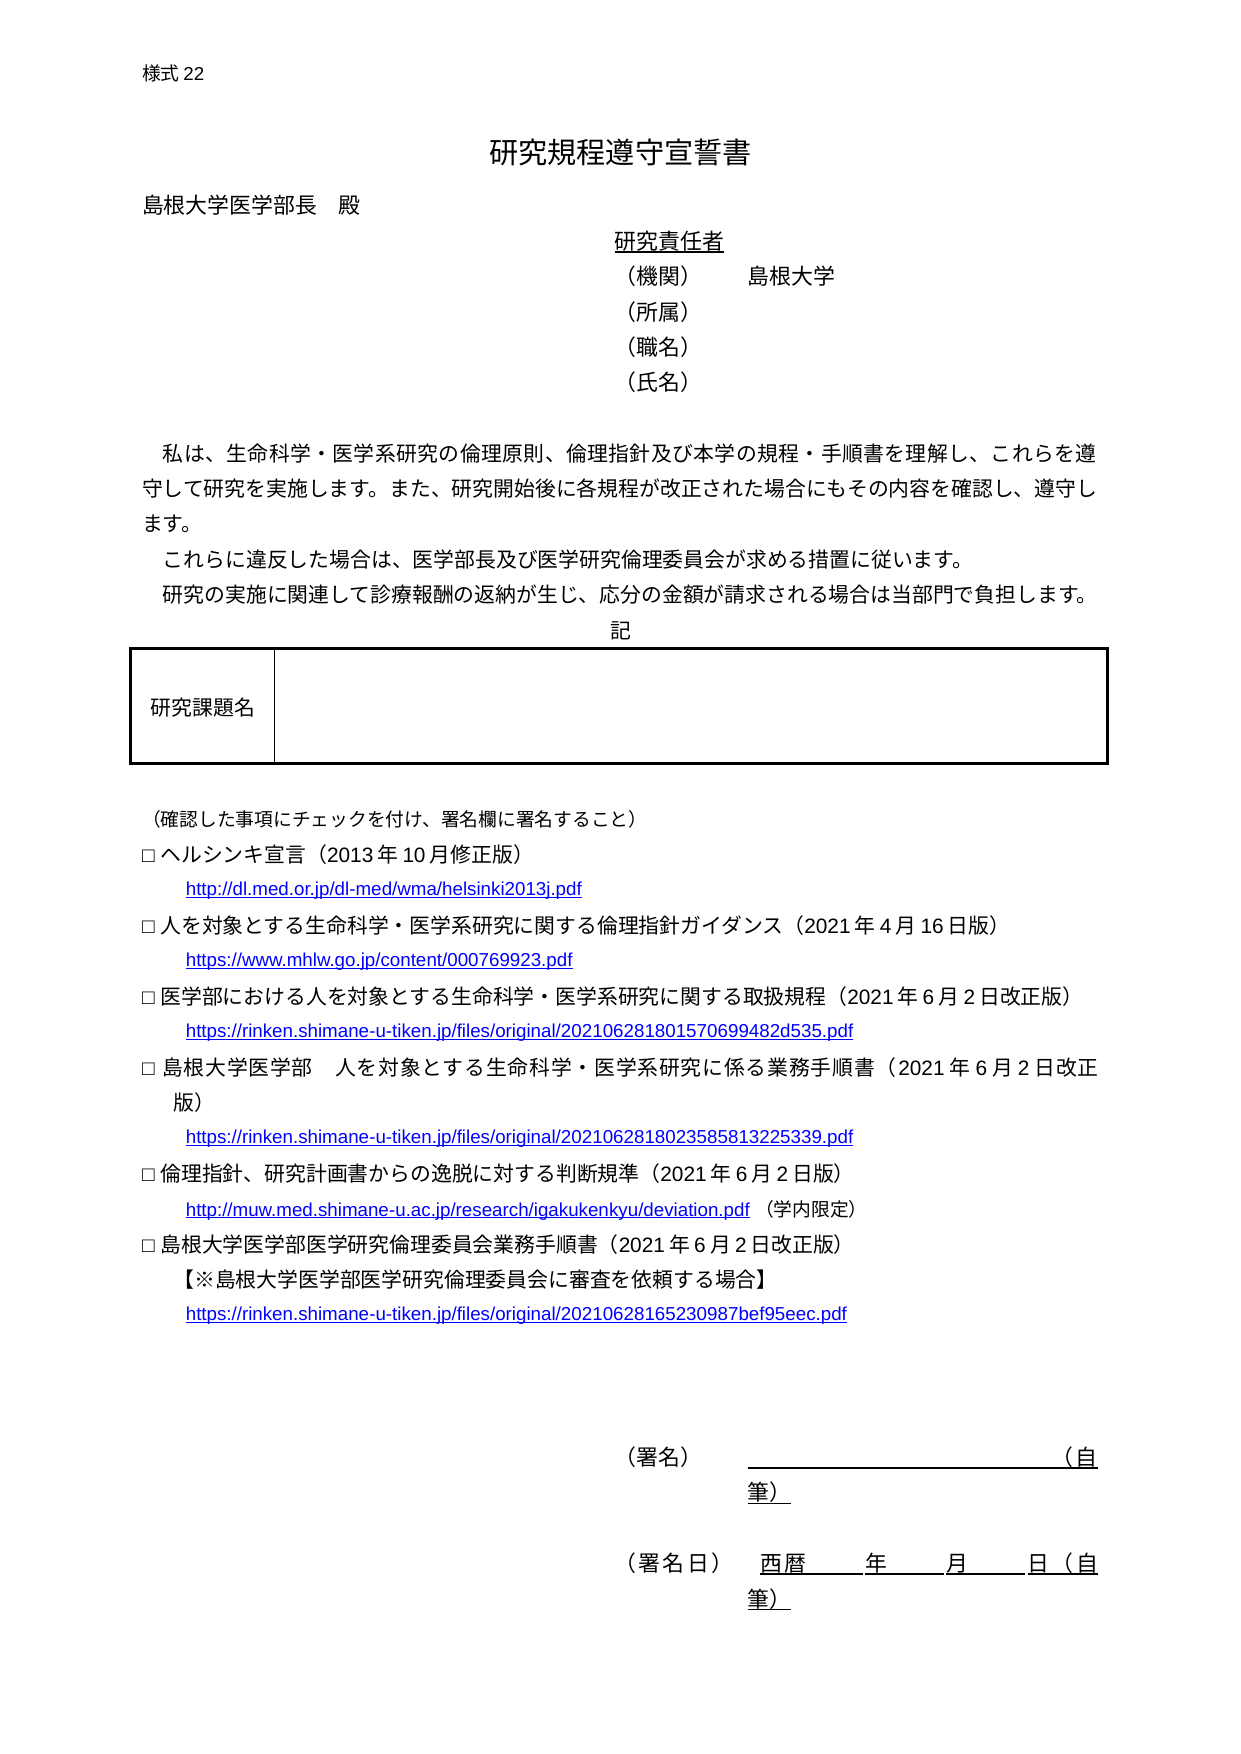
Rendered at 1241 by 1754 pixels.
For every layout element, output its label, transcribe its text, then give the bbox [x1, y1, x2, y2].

text （署名日） 西暦 年 月 日（自筆） [614, 1544, 1098, 1615]
text □ ヘルシンキ宣言（2013年10月修正版） [142, 836, 1098, 871]
text （所属） [614, 293, 1098, 328]
text □ 医学部における人を対象とする生命科学・医学系研究に関する取扱規程（2021年6月2日改正版） [142, 978, 1098, 1013]
table_header 研究課題名 [132, 650, 274, 762]
table_header [275, 650, 1106, 762]
text 研究責任者 [614, 222, 1098, 257]
text 私は、生命科学・医学系研究の倫理原則、倫理指針及び本学の規程・手順書を理解し、これらを遵守して研究を実施します。また、研究開始後に各規程が改正された場合にもその内容を確認し、遵守します。 [142, 434, 1098, 541]
text （確認した事項にチェックを付け、署名欄に署名すること） [142, 801, 1098, 836]
text □ 島根大学医学部医学研究倫理委員会業務手順書（2021年6月2日改正版） 【※島根大学医学部医学研究倫理委員会に審査を依頼する場合】 [142, 1226, 1098, 1296]
title 研究規程遵守宣誓書 [142, 116, 1098, 186]
text 島根大学医学部長 殿 [142, 186, 1098, 222]
text 研究の実施に関連して診療報酬の返納が生じ、応分の金額が請求される場合は当部門で負担します。 [142, 576, 1098, 611]
text （機関） 島根大学 [614, 257, 1098, 293]
text （氏名） [614, 363, 1098, 399]
text https://www.mhlw.go.jp/content/000769923.pdf [186, 942, 1098, 978]
text これらに違反した場合は、医学部長及び医学研究倫理委員会が求める措置に従います。 [142, 541, 1098, 576]
text https://rinken.shimane-u-tiken.jp/files/original/2021062818023585813225339.pdf [186, 1119, 1098, 1155]
text □ 人を対象とする生命科学・医学系研究に関する倫理指針ガイダンス（2021年4月16日版） [142, 907, 1098, 942]
text https://rinken.shimane-u-tiken.jp/files/original/20210628165230987bef95eec.pdf [186, 1296, 1098, 1332]
text □ 島根大学医学部 人を対象とする生命科学・医学系研究に係る業務手順書（2021年6月2日改正版） [142, 1048, 1098, 1119]
text （署名） （自筆） [614, 1438, 1098, 1509]
text http://dl.med.or.jp/dl-med/wma/helsinki2013j.pdf [186, 871, 1098, 907]
text □ 倫理指針、研究計画書からの逸脱に対する判断規準（2021年6月2日版） [142, 1155, 1098, 1190]
text http://muw.med.shimane-u.ac.jp/research/igakukenkyu/deviation.pdf （学内限定） [186, 1190, 1098, 1226]
text （職名） [614, 328, 1098, 363]
text https://rinken.shimane-u-tiken.jp/files/original/202106281801570699482d535.pdf [186, 1013, 1098, 1048]
text 記 [142, 611, 1098, 647]
